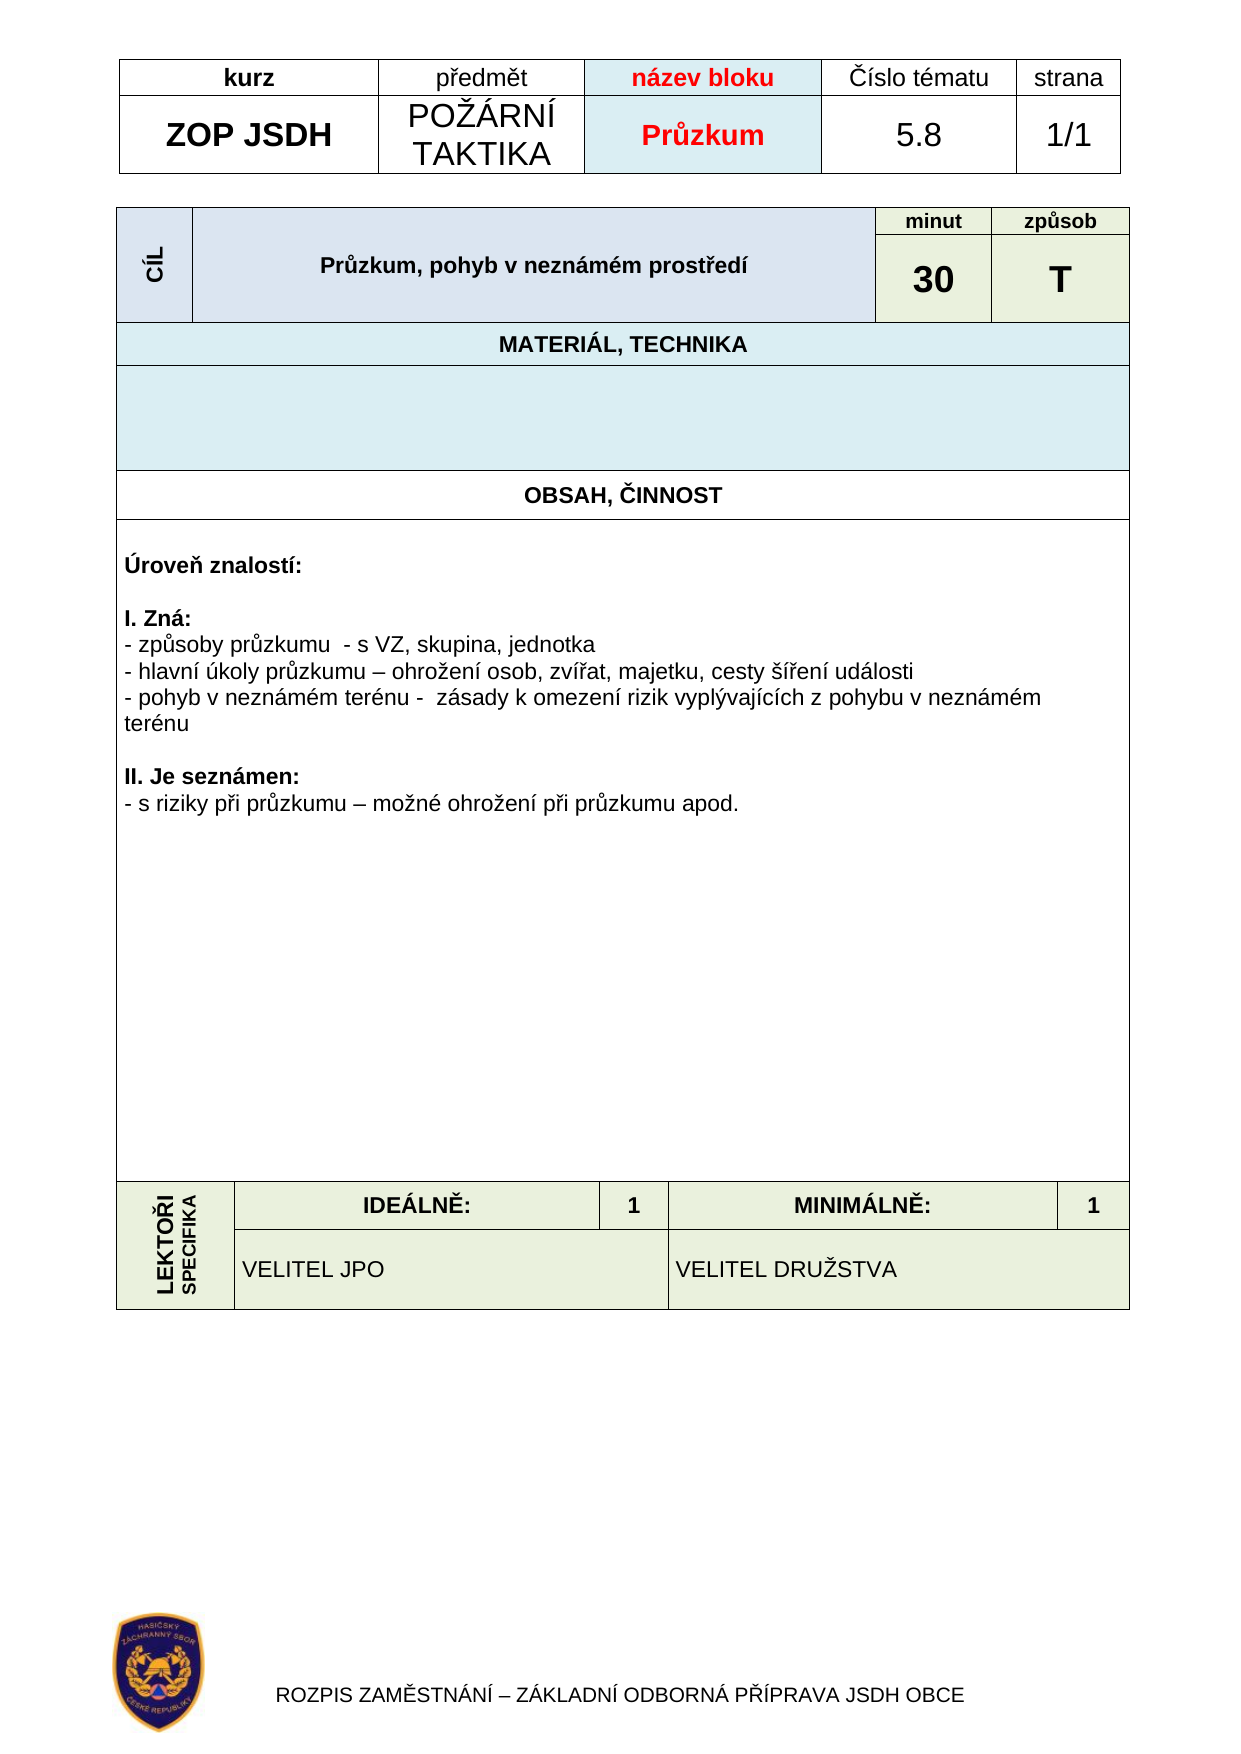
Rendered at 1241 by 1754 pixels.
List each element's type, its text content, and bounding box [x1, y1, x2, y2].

table_cell 1 [600, 1182, 668, 1229]
table_cell [117, 366, 1129, 470]
table_cell Úroveň znalostí: I. Zná: - způsoby průzkumu - s VZ, skupina, jednotka - hlavní úkoly průzkumu – ohrožení osob, zvířat, majetku, cesty šíření události - pohyb v neznámém terénu - zásady k omezení rizik vyplývajících z pohybu v neznámém terénu II. Je seznámen: - s riziky při průzkumu – možné ohrožení při průzkumu apod. [117, 520, 1129, 1181]
table_cell LEKTOŘI SPECIFIKA [117, 1182, 234, 1309]
table_cell VELITEL DRUŽSTVA [669, 1230, 1129, 1309]
table_cell T [992, 235, 1129, 322]
table_cell VELITEL JPO [235, 1230, 668, 1309]
table_cell 1 [1058, 1182, 1129, 1229]
table_header způsob [992, 208, 1129, 234]
table_cell OBSAH, ČINNOST [117, 471, 1129, 519]
table_cell 30 [876, 235, 991, 322]
table_cell IDEÁLNĚ: [235, 1182, 599, 1229]
table_cell MATERIÁL, TECHNIKA [117, 323, 1129, 365]
table_header minut [876, 208, 991, 234]
table_header Průzkum, pohyb v neznámém prostředí [193, 208, 875, 322]
table_header CÍL [117, 208, 192, 322]
table_cell MINIMÁLNĚ: [669, 1182, 1057, 1229]
picture [112, 1612, 205, 1733]
